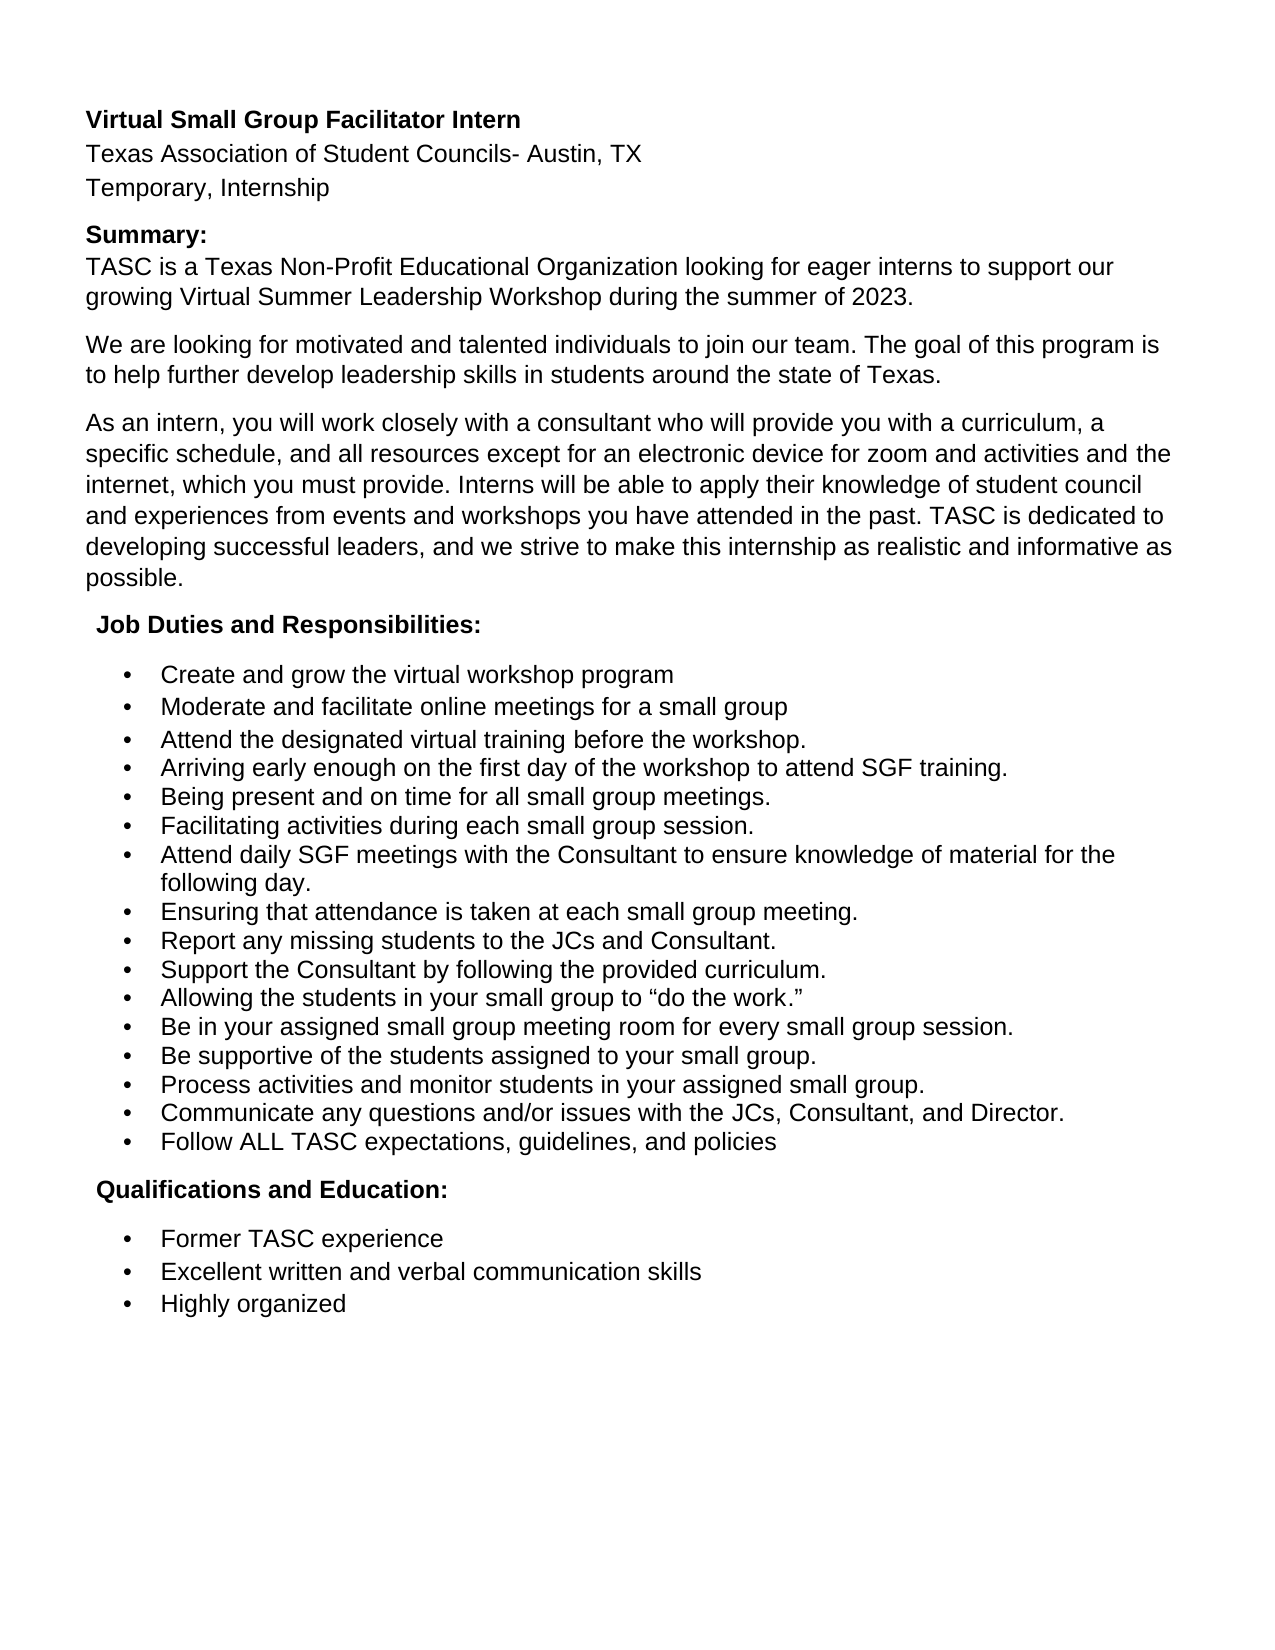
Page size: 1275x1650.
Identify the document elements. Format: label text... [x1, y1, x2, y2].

list Support the Consultant by following the provided curriculum. [123, 955, 1200, 983]
list Facilitating activities during each small group session. [123, 811, 1200, 840]
list Moderate and facilitate online meetings for a small group [123, 692, 1200, 721]
list Ensuring that attendance is taken at each small group meeting. [123, 897, 1200, 926]
list Communicate any questions and/or issues with the JCs, Consultant, and Director. [123, 1098, 1200, 1127]
list Attend daily SGF meetings with the Consultant to ensure knowledge of material for the following day. [123, 840, 1200, 897]
list Former TASC experience [123, 1224, 1200, 1253]
text Virtual Small Group Facilitator Intern [85, 105, 813, 133]
list Be supportive of the students assigned to your small group. [123, 1041, 1200, 1070]
text TASC is a Texas Non-Profit Educational Organization looking for eager interns to support our growing Virtual Summer Leadership Workshop during the summer of 2023. [85, 252, 1183, 311]
list Arriving early enough on the first day of the workshop to attend SGF training. [123, 753, 1200, 782]
subtitle Summary: [85, 220, 1200, 249]
text As an intern, you will work closely with a consultant who will provide you with a curriculum, a specific schedule, and all resources except for an electronic device for zoom and activities and the internet, which you must provide. Interns will be able to apply their knowledge of student council and experiences from events and workshops you have attended in the past. TASC is dedicated to developing successful leaders, and we strive to make this internship as realistic and informative as possible. [85, 408, 1183, 592]
list Excellent written and verbal communication skills [123, 1257, 1200, 1285]
list Follow ALL TASC expectations, guidelines, and policies [123, 1127, 1200, 1156]
list Be in your assigned small group meeting room for every small group session. [123, 1012, 1200, 1041]
subtitle Qualifications and Education: [85, 1175, 1200, 1204]
list Attend the designated virtual training before the workshop. [123, 725, 1200, 753]
list Highly organized [123, 1289, 1200, 1318]
list Being present and on time for all small group meetings. [123, 782, 1200, 811]
list Allowing the students in your small group to “do the work.” [123, 983, 1200, 1012]
list Process activities and monitor students in your assigned small group. [123, 1070, 1200, 1098]
text Texas Association of Student Councils- Austin, TX [85, 139, 813, 167]
subtitle Job Duties and Responsibilities: [85, 610, 1200, 639]
list Create and grow the virtual workshop program [123, 660, 1200, 688]
text Temporary, Internship [85, 173, 813, 201]
text We are looking for motivated and talented individuals to join our team. The goal of this program is to help further develop leadership skills in students around the state of Texas. [85, 329, 1183, 389]
list Report any missing students to the JCs and Consultant. [123, 926, 1200, 955]
